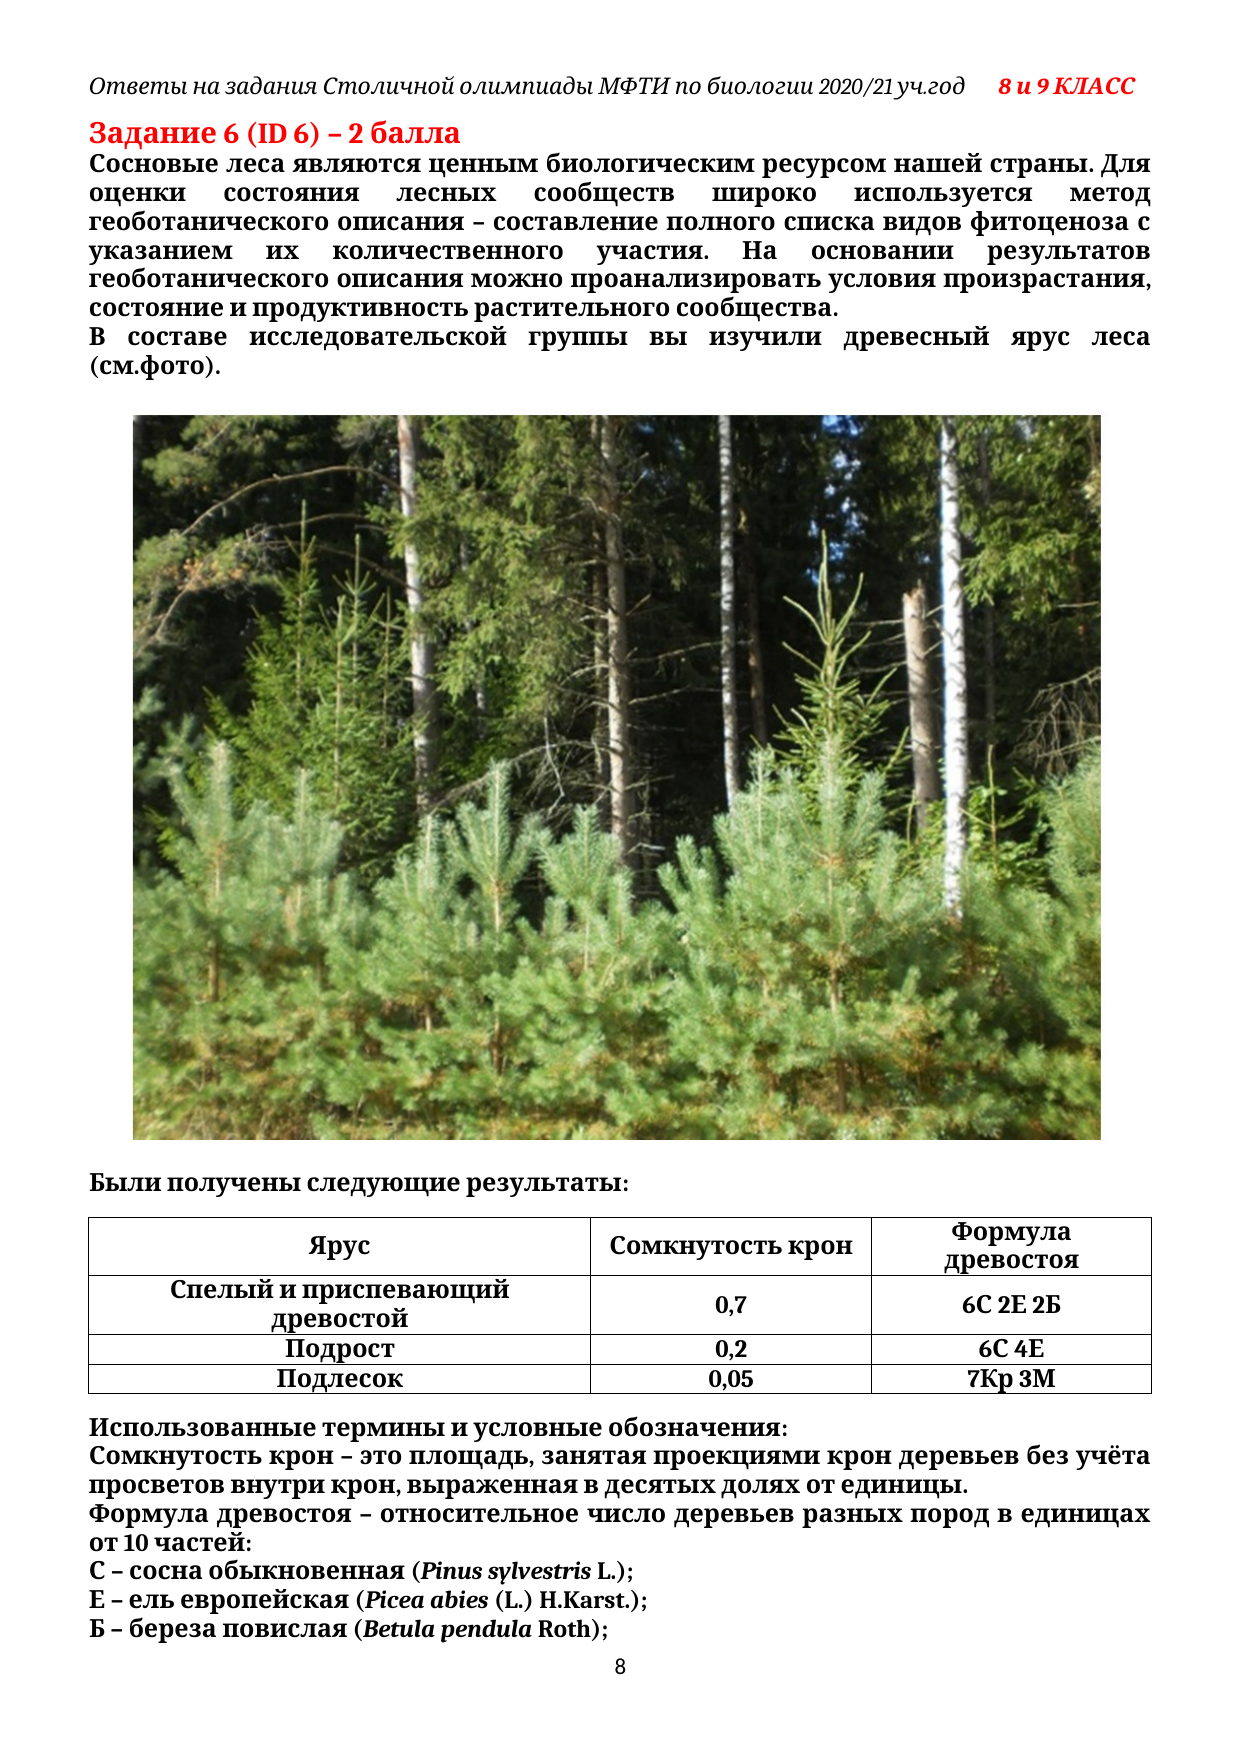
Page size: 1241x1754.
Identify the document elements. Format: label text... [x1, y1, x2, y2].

text Задание 6 (ID 6) – 2 балла [89, 117, 1152, 150]
table_cell Спелый и приспевающий древостой [89, 1276, 590, 1334]
table_cell 7Кр 3М [872, 1365, 1151, 1393]
table_header Сомкнутость крон [591, 1218, 871, 1275]
text Сосновые леса являются ценным биологическим ресурсом нашей страны. Для оценки состояния лесных сообществ широко используется метод геоботанического описания – составление полного списка видов фитоценоза с указанием их количественного участия. На основании результатов геоботанического описания можно проанализировать условия произрастания, состояние и продуктивность растительного сообщества. [89, 150, 1152, 323]
table_header Формула древостоя [872, 1218, 1151, 1275]
table_cell 0,2 [591, 1335, 871, 1363]
picture [132, 409, 1108, 1140]
text Формула древостоя – относительное число деревьев разных пород в единицах от 10 частей: [89, 1500, 1152, 1557]
text С – сосна обыкновенная (Pinus sylvestris L.); [89, 1557, 1152, 1586]
table_cell Подлесок [89, 1365, 590, 1393]
text Сомкнутость крон – это площадь, занятая проекциями крон деревьев без учёта просветов внутри крон, выраженная в десятых долях от единицы. [89, 1442, 1152, 1500]
text Е – ель европейская (Picea abies (L.) H.Karst.); [89, 1586, 1152, 1615]
text Использованные термины и условные обозначения: [89, 1413, 1152, 1442]
table_cell 6С 2Е 2Б [872, 1276, 1151, 1334]
table_cell 0,05 [591, 1365, 871, 1393]
text В составе исследовательской группы вы изучили древесный ярус леса (см.фото). [89, 323, 1152, 380]
text Были получены следующие результаты: [89, 1169, 1152, 1197]
table_cell 6С 4Е [872, 1335, 1151, 1363]
text Б – береза повислая (Betula pendula Roth); [89, 1615, 1152, 1643]
table_cell Подрост [89, 1335, 590, 1363]
table_header Ярус [89, 1218, 590, 1275]
table_cell 0,7 [591, 1276, 871, 1334]
